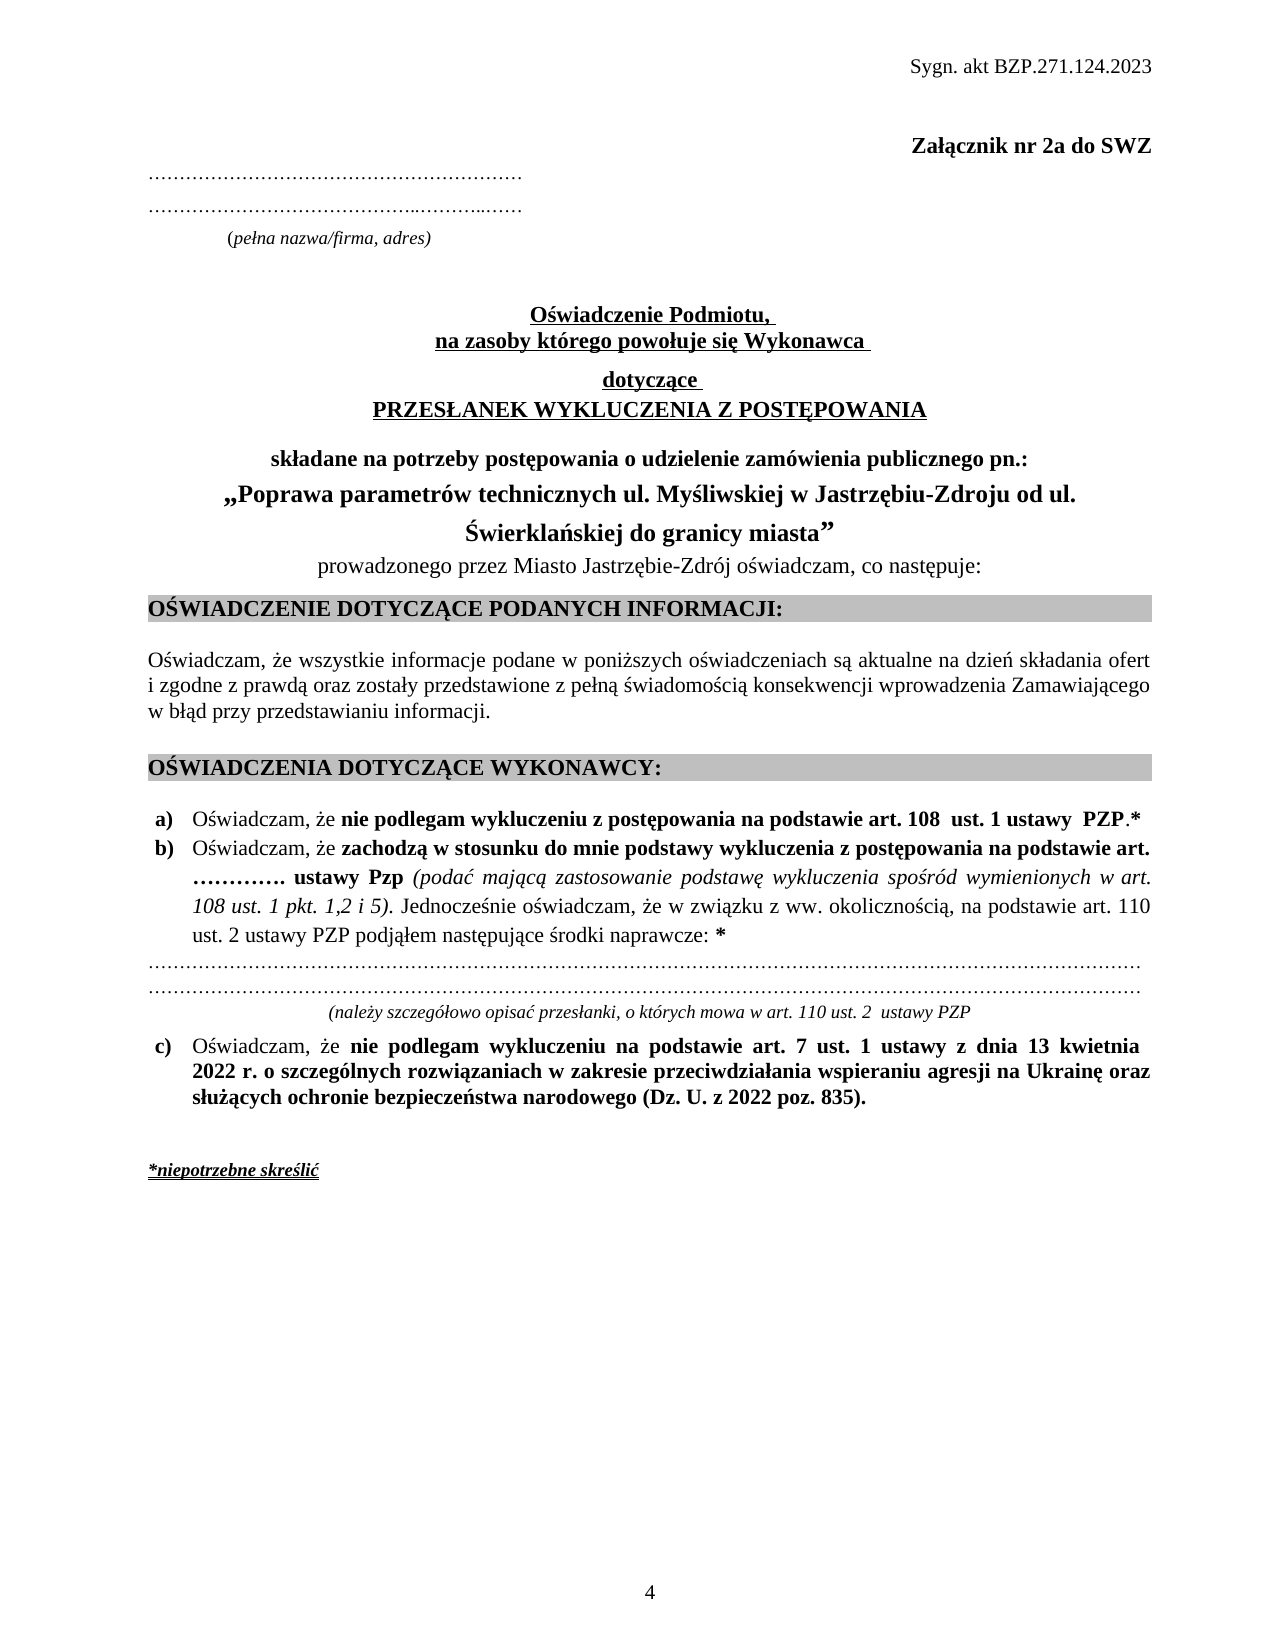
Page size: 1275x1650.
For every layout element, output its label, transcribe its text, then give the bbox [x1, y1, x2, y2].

text na zasoby którego powołuje się Wykonawca [148, 327, 1152, 354]
text dotyczące [148, 366, 1152, 392]
list Oświadczam, że nie podlegam wykluczeniu z postępowania na podstawie art. 108 ust. 1 ustawy PZP.* [155, 806, 1152, 832]
text *niepotrzebne skreślić [148, 1158, 1152, 1180]
text „Poprawa parametrów technicznych ul. Myśliwskiej w Jastrzębiu-Zdroju od ul. Świerklańskiej do granicy miasta” [148, 475, 1152, 547]
text OŚWIADCZENIE DOTYCZĄCE PODANYCH INFORMACJI: [148, 595, 1152, 622]
text (należy szczegółowo opisać przesłanki, o których mowa w art. 110 ust. 2 ustawy PZP [148, 1001, 1152, 1022]
text …………………………………………………………………………………………..………..…… [148, 162, 532, 216]
text Oświadczenie Podmiotu, [148, 301, 1152, 327]
list Oświadczam, że nie podlegam wykluczeniu na podstawie art. 7 ust. 1 ustawy z dnia 13 kwietnia 2022 r. o szczególnych rozwiązaniach w zakresie przeciwdziałania wspieraniu agresji na Ukrainę oraz służących ochronie bezpieczeństwa narodowego (Dz. U. z 2022 poz. 835). [154, 1033, 1152, 1109]
text Oświadczam, że wszystkie informacje podane w poniższych oświadczeniach są aktualne na dzień składania ofert i zgodne z prawdą oraz zostały przedstawione z pełną świadomością konsekwencji wprowadzenia Zamawiającego w błąd przy przedstawianiu informacji. [148, 647, 1152, 723]
text Załącznik nr 2a do SWZ [148, 132, 1152, 158]
text PRZESŁANEK WYKLUCZENIA Z POSTĘPOWANIA [148, 396, 1152, 422]
text składane na potrzeby postępowania o udzielenie zamówienia publicznego pn.: [148, 445, 1152, 472]
text prowadzonego przez Miasto Jastrzębie-Zdrój oświadczam, co następuje: [148, 552, 1152, 579]
list Oświadczam, że zachodzą w stosunku do mnie podstawy wykluczenia z postępowania na podstawie art. …………. ustawy Pzp (podać mającą zastosowanie podstawę wykluczenia spośród wymienionych w art. 108 ust. 1 pkt. 1,2 i 5). Jednocześnie oświadczam, że w związku z ww. okolicznością, na podstawie art. 110 ust. 2 ustawy PZP podjąłem następujące środki naprawcze: * [154, 835, 1152, 947]
text OŚWIADCZENIA DOTYCZĄCE WYKONAWCY: [148, 754, 1152, 781]
text (pełna nazwa/firma, adres) [148, 227, 532, 248]
text ………………………………………………………………………………………………………………………………………………………………………………………………………………………………………………………………………………………… [148, 951, 1152, 998]
